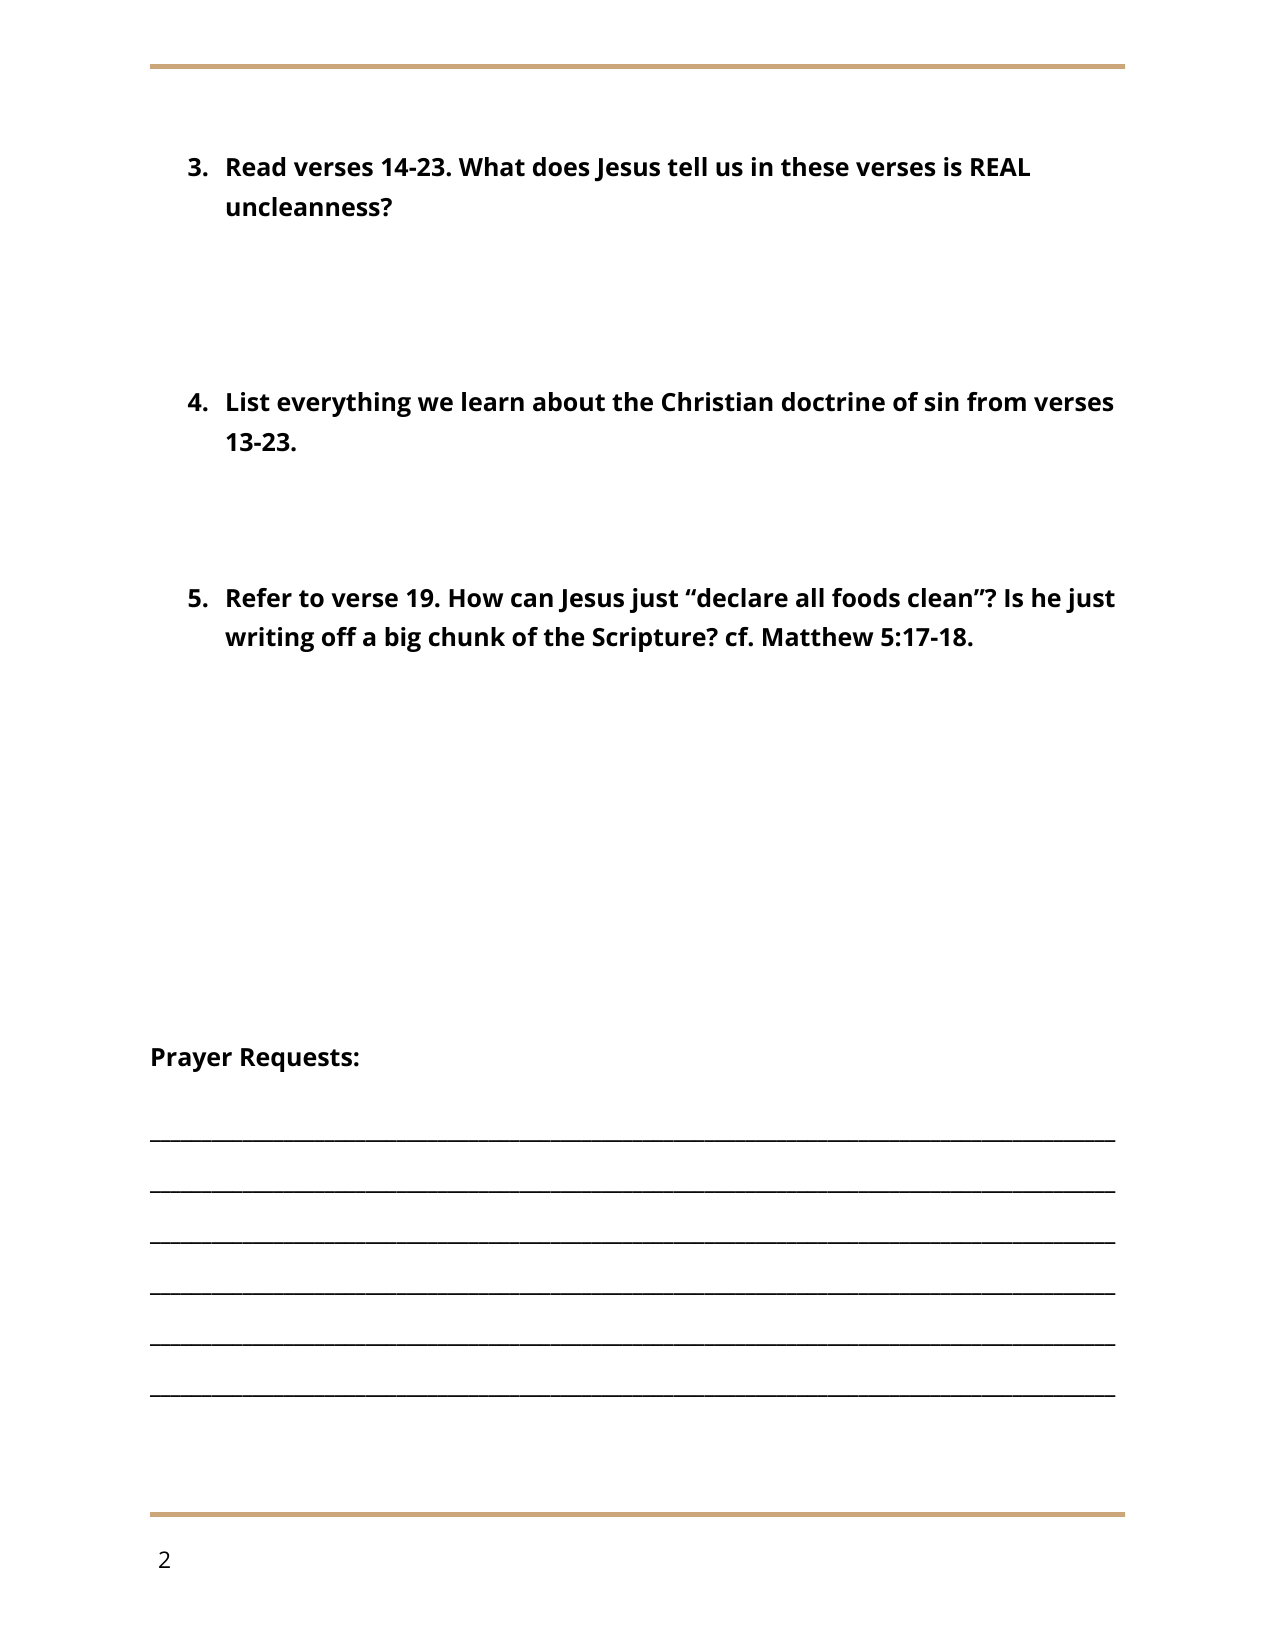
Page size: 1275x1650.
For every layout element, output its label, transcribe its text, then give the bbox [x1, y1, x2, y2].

subtitle Prayer Requests: [150, 1039, 1125, 1073]
picture [150, 1512, 1125, 1517]
list List everything we learn about the Christian doctrine of sin from verses 13-23. [187, 385, 1125, 458]
list Refer to verse 19. How can Jesus just “declare all foods clean”? Is he just writing off a big chunk of the Scripture? cf. Matthew 5:17-18. [187, 581, 1125, 654]
picture [150, 64, 1125, 69]
list Read verses 14-23. What does Jesus tell us in these verses is REAL uncleanness? [187, 150, 1125, 223]
text ____________________________________________________________________________________________________________________________________________________________________________________________________________________________________________________________________________________________________________________________________________________________________________________________________________________________________________________________________________________________________________________________________________________________________________________ [150, 1111, 1125, 1401]
